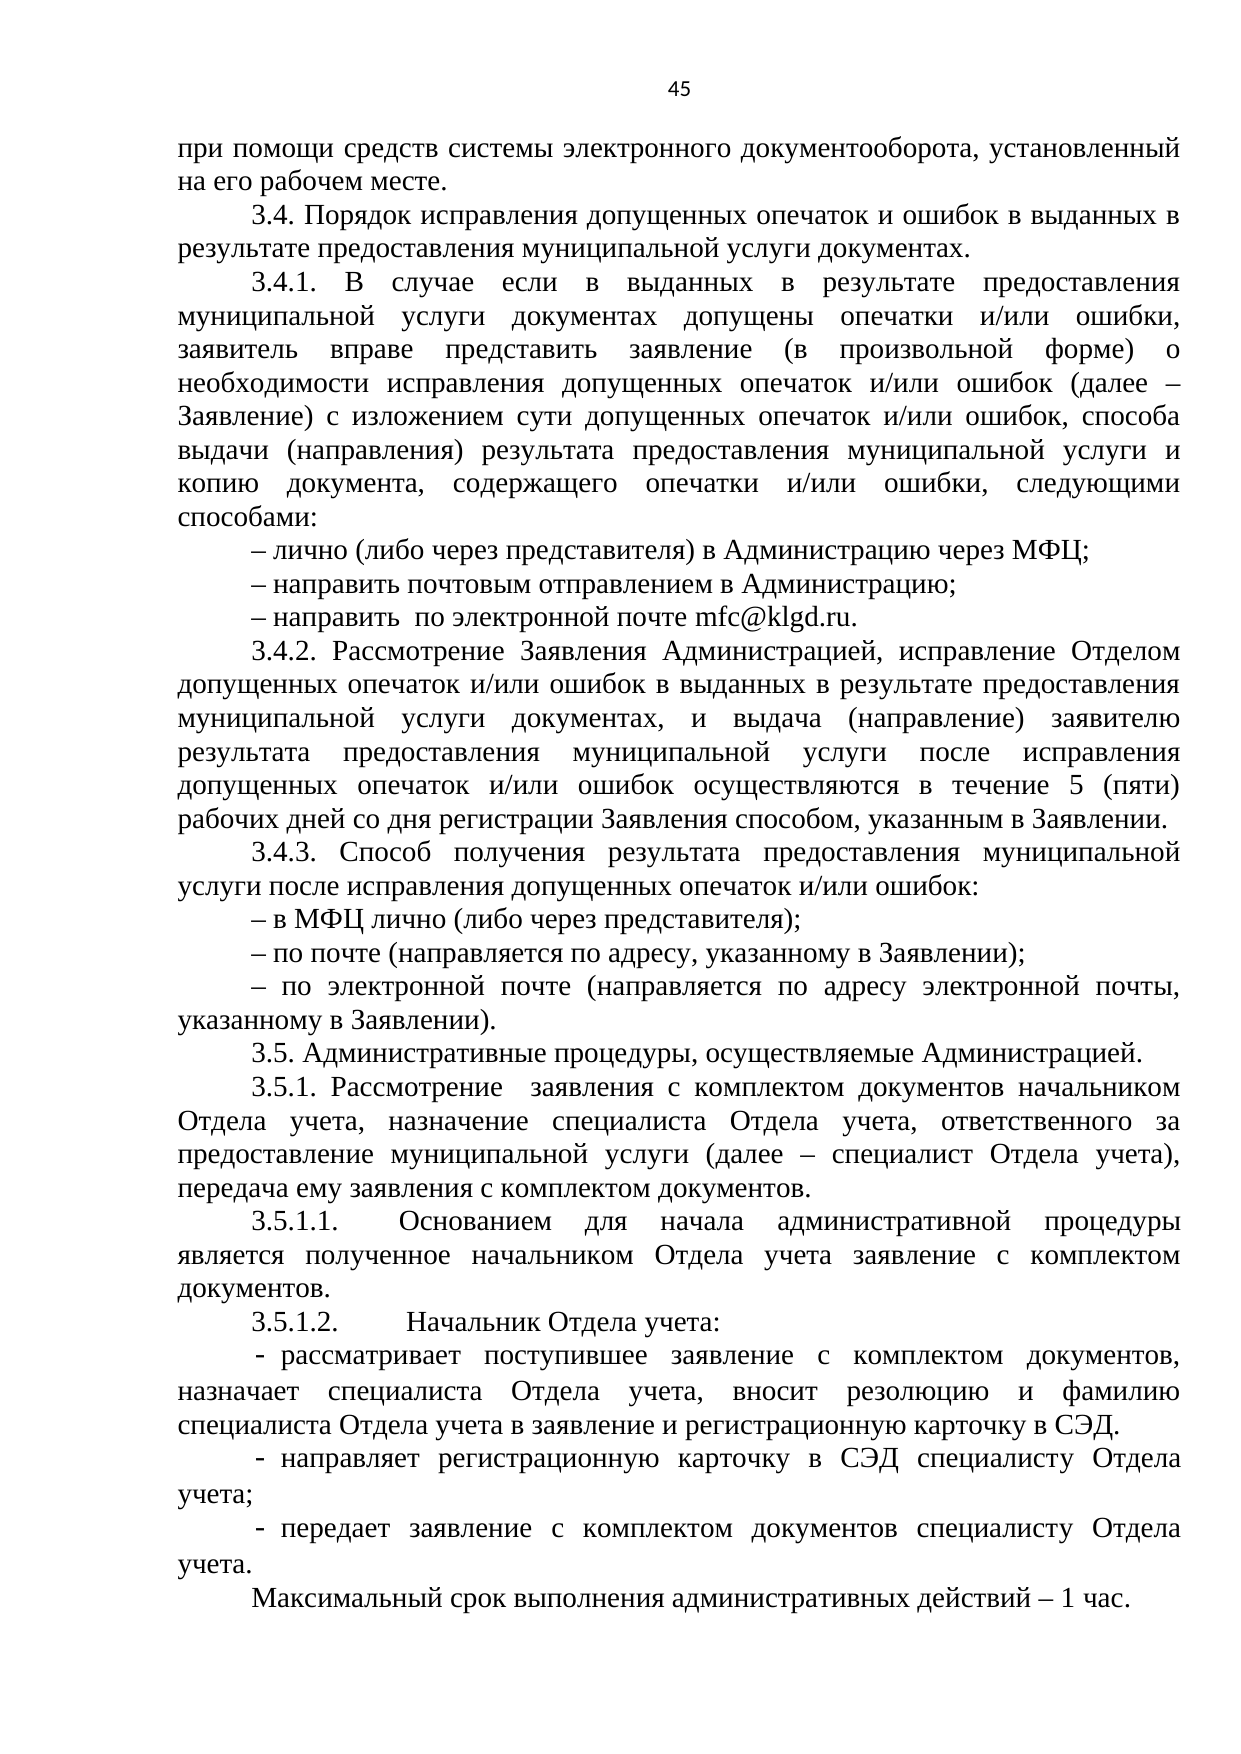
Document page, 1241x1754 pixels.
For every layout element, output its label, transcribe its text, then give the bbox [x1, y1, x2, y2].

list Основанием для начала административной процедуры является полученное начальником Отдела учета заявление с комплектом документов. [177, 1203, 1181, 1304]
list направляет регистрационную карточку в СЭД специалисту Отдела учета; [177, 1441, 1181, 1510]
text – направить по электронной почте mfc@klgd.ru. [177, 599, 1181, 633]
list Начальник Отдела учета: [177, 1304, 1181, 1337]
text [177, 130, 1181, 197]
text Максимальный срок выполнения административных действий – 1 час. [177, 1580, 1181, 1613]
text – лично (либо через представителя) в Администрацию через МФЦ; [177, 532, 1181, 566]
text 3.4.1. В случае если в выданных в результате предоставления муниципальной услуги документах допущены опечатки и/или ошибки, заявитель вправе представить заявление (в произвольной форме) о необходимости исправления допущенных опечаток и/или ошибок (далее – Заявление) с изложением сути допущенных опечаток и/или ошибок, способа выдачи (направления) результата предоставления муниципальной услуги и копию документа, содержащего опечатки и/или ошибки, следующими способами: [177, 264, 1181, 532]
text 3.4.3. Способ получения результата предоставления муниципальной услуги после исправления допущенных опечаток и/или ошибок: [177, 834, 1181, 901]
text – в МФЦ лично (либо через представителя); [177, 901, 1181, 935]
text 3.4. Порядок исправления допущенных опечаток и ошибок в выданных в результате предоставления муниципальной услуги документах. [177, 197, 1181, 264]
text 3.4.2. Рассмотрение Заявления Администрацией, исправление Отделом допущенных опечаток и/или ошибок в выданных в результате предоставления муниципальной услуги документах, и выдача (направление) заявителю результата предоставления муниципальной услуги после исправления допущенных опечаток и/или ошибок осуществляются в течение 5 (пяти) рабочих дней со дня регистрации Заявления способом, указанным в Заявлении. [177, 633, 1181, 834]
list рассматривает поступившее заявление с комплектом документов, назначает специалиста Отдела учета, вносит резолюцию и фамилию специалиста Отдела учета в заявление и регистрационную карточку в СЭД. [177, 1337, 1181, 1441]
text – по почте (направляется по адресу, указанному в Заявлении); [177, 935, 1181, 968]
list передает заявление с комплектом документов специалисту Отдела учета. [177, 1510, 1181, 1580]
text – по электронной почте (направляется по адресу электронной почты, указанному в Заявлении). [177, 968, 1181, 1036]
text 3.5. Административные процедуры, осуществляемые Администрацией. [177, 1036, 1181, 1069]
text 3.5.1. Рассмотрение заявления с комплектом документов начальником Отдела учета, назначение специалиста Отдела учета, ответственного за предоставление муниципальной услуги (далее – специалист Отдела учета), передача ему заявления с комплектом документов. [177, 1069, 1181, 1203]
text – направить почтовым отправлением в Администрацию; [177, 566, 1181, 599]
